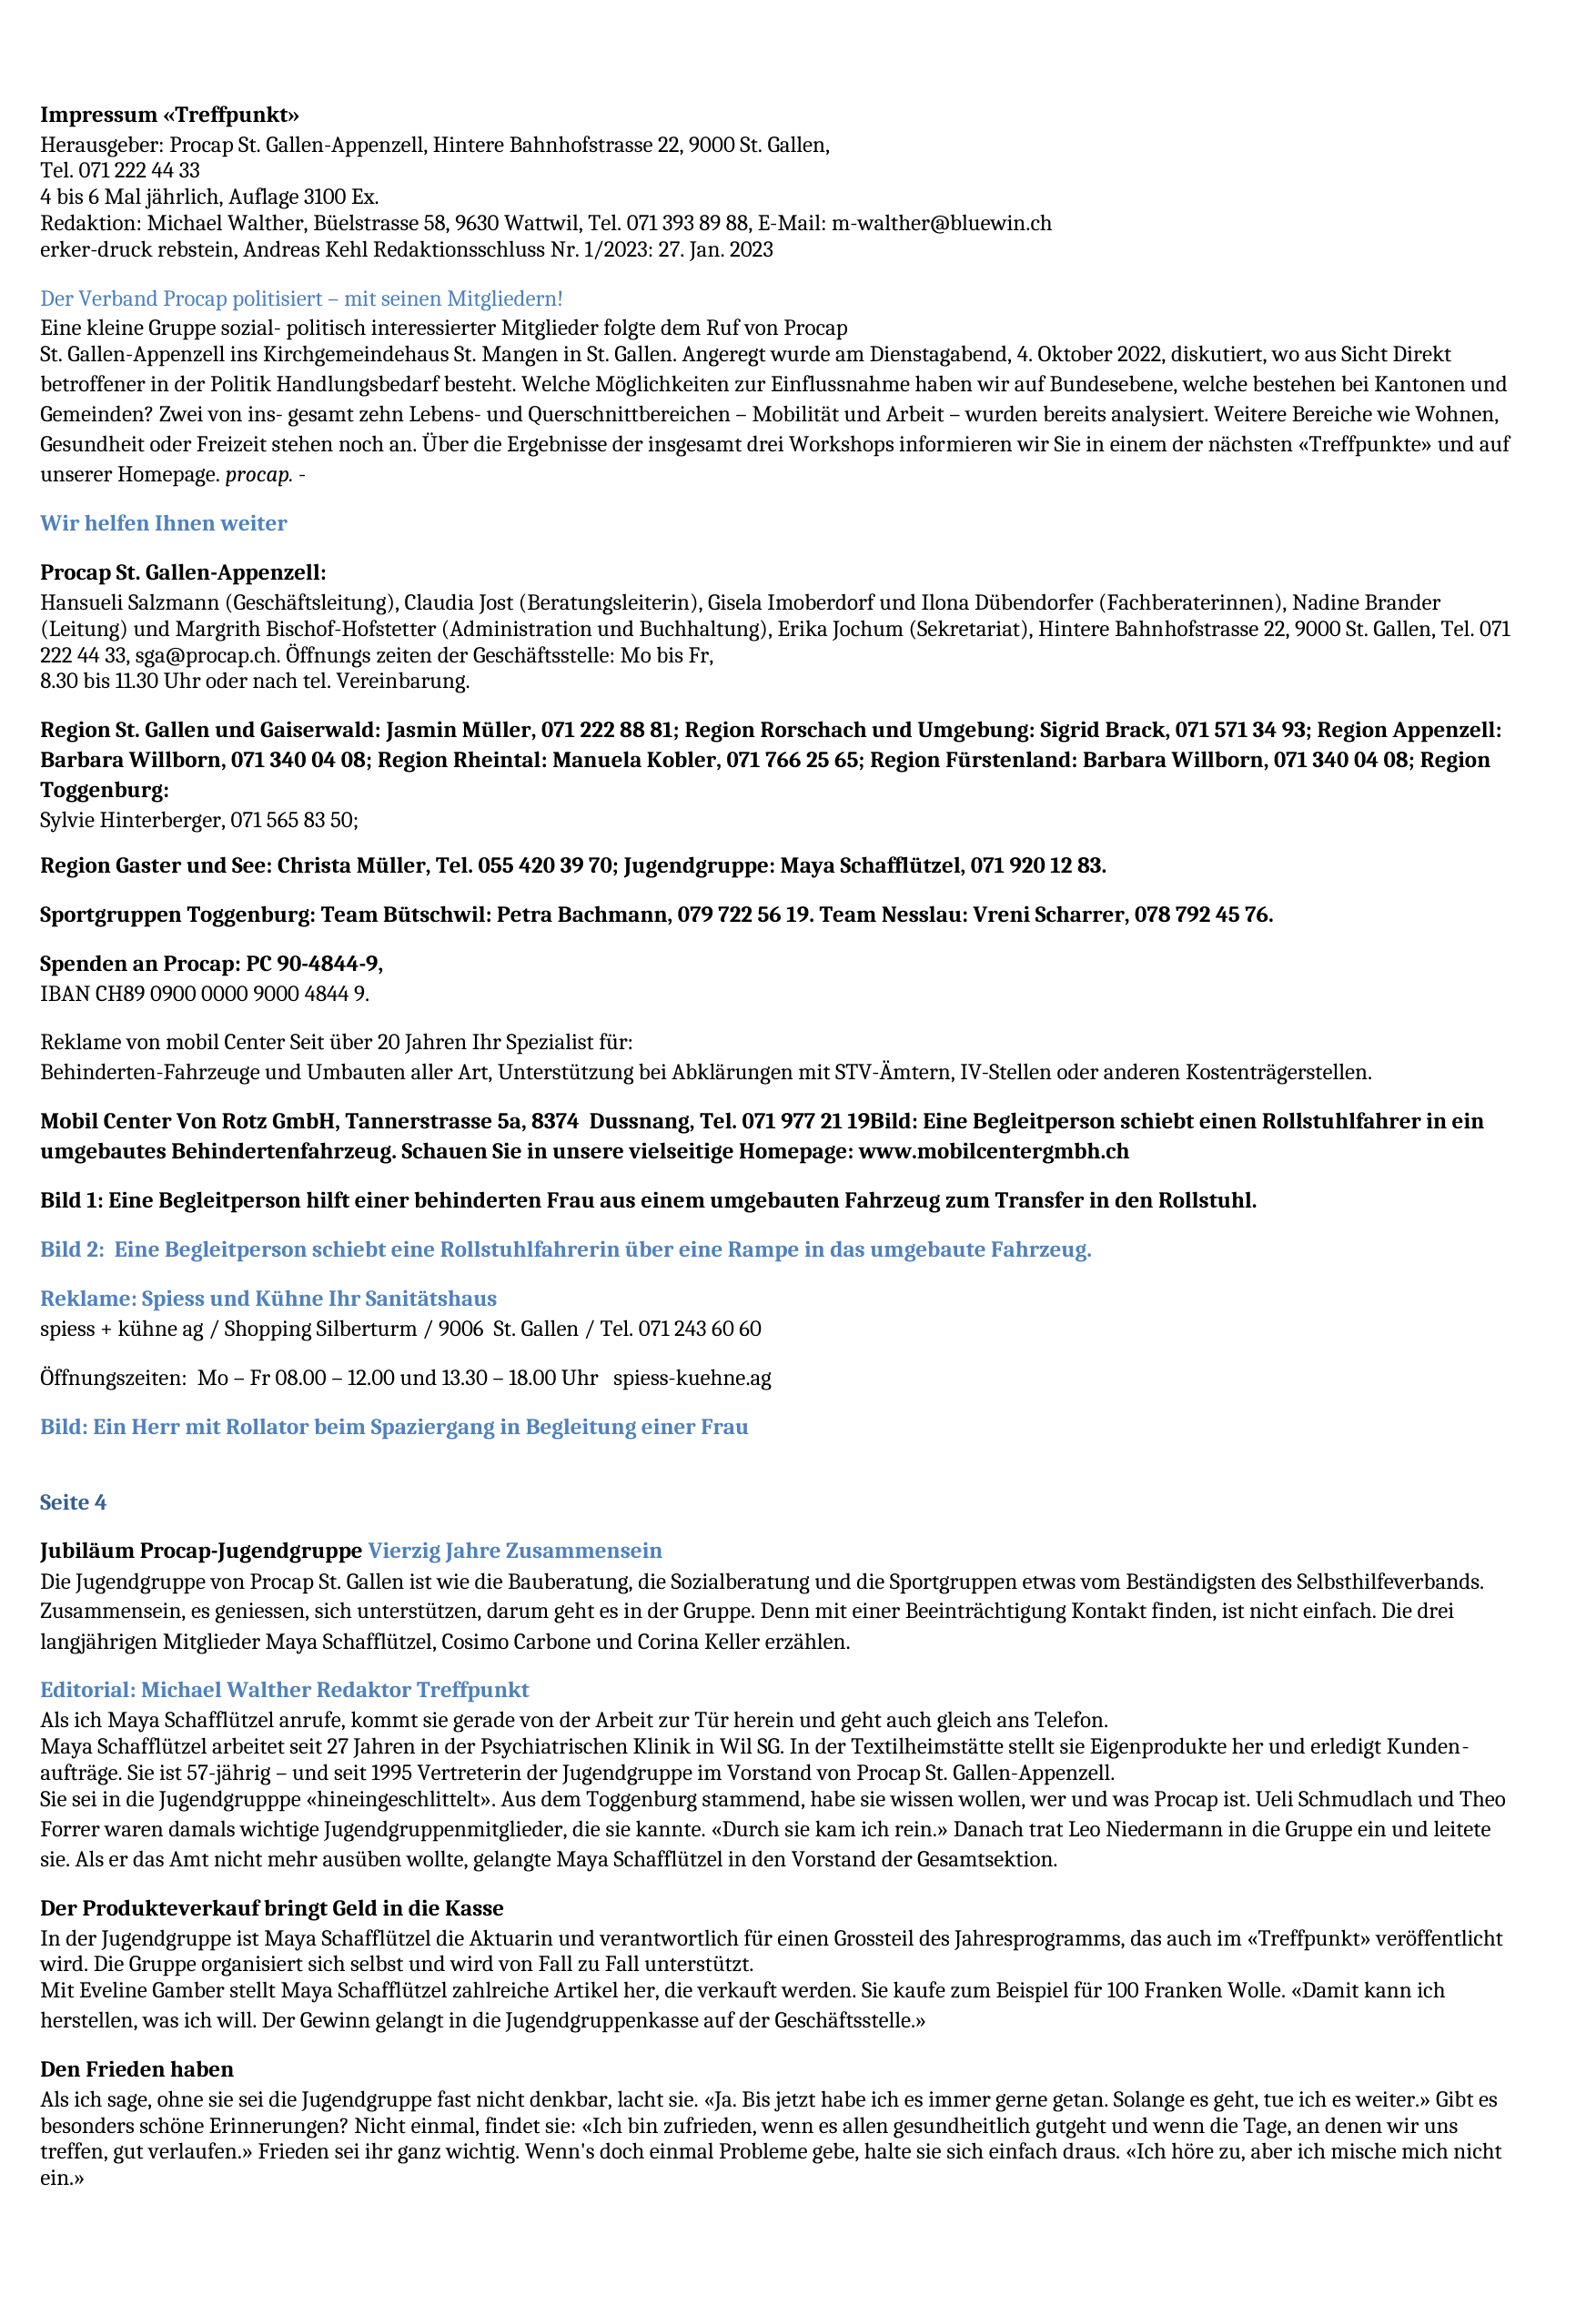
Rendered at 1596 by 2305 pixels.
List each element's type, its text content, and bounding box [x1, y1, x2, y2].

text Sie sei in die Jugendgrupppe «hineingeschlittelt». Aus dem Toggenburg stammend, habe sie wissen wollen, wer und was Procap ist. Ueli Schmudlach und Theo Forrer waren damals wichtige Jugendgruppenmitglieder, die sie kannte. «Durch sie kam ich rein.» Danach trat Leo Niedermann in die Gruppe ein und leitete sie. Als er das Amt nicht mehr ausüben wollte, gelangte Maya Schafflützel in den Vorstand der Gesamtsektion. [40, 1786, 1510, 1872]
text IBAN CH89 0900 0000 9000 4844 9. [40, 980, 1510, 1006]
text Tel. 071 222 44 33 [40, 157, 1510, 184]
subtitle Region St. Gallen und Gaiserwald: Jasmin Müller, 071 222 88 81; Region Rorschach und Umgebung: Sigrid Brack, 071 571 34 93; Region Appenzell: Barbara Willborn, 071 340 04 08; Region Rheintal: Manuela Kobler, 071 766 25 65; Region Fürstenland: Barbara Willborn, 071 340 04 08; Region Toggenburg: [40, 717, 1510, 804]
text spiess + kühne ag / Shopping Silberturm / 9006 St. Gallen / Tel. 071 243 60 60 [40, 1316, 1510, 1341]
text Eine kleine Gruppe sozial- politisch interessierter Mitglieder folgte dem Ruf von Procap [40, 315, 1510, 341]
subtitle Den Frieden haben [40, 2057, 1510, 2083]
text Maya Schafflützel arbeitet seit 27 Jahren in der Psychiatrischen Klinik in Wil SG. In der Textilheimstätte stellt sie Eigenprodukte her und erledigt Kundenaufträge. Sie ist 57-jährig – und seit 1995 Vertreterin der Jugendgruppe im Vorstand von Procap St. Gallen-Appenzell. [40, 1734, 1510, 1786]
text In der Jugendgruppe ist Maya Schafflützel die Aktuarin und verantwortlich für einen Grossteil des Jahresprogramms, das auch im «Treffpunkt» veröffentlicht wird. Die Gruppe organisiert sich selbst und wird von Fall zu Fall unterstützt. [40, 1926, 1510, 1977]
subtitle Der Verband Procap politisiert – mit seinen Mitgliedern! [40, 285, 1510, 311]
text 4 bis 6 Mal jährlich, Auflage 3100 Ex. [40, 184, 1510, 210]
text Behinderten-Fahrzeuge und Umbauten aller Art, Unterstützung bei Abklärungen mit STV-Ämtern, IV-Stellen oder anderen Kostenträgerstellen. [40, 1059, 1510, 1086]
text Herausgeber: Procap St. Gallen-Appenzell, Hintere Bahnhofstrasse 22, 9000 St. Gallen, [40, 131, 1510, 157]
text Redaktion: Michael Walther, Büelstrasse 58, 9630 Wattwil, Tel. 071 393 89 88, E-Mail: m-walther@bluewin.ch [40, 210, 1510, 236]
subtitle Procap St. Gallen-Appenzell: [40, 560, 1510, 586]
subtitle Impressum «Treffpunkt» [40, 102, 1510, 127]
text Sylvie Hinterberger, 071 565 83 50; [40, 807, 1510, 834]
subtitle Der Produkteverkauf bringt Geld in die Kasse [40, 1895, 1510, 1921]
text (Leitung) und Margrith Bischof-Hofstetter (Administration und Buchhaltung), Erika Jochum (Sekretariat), Hintere Bahnhofstrasse 22, 9000 St. Gallen, Tel. 071 222 44 33, sga@procap.ch. Öffnungs zeiten der Geschäftsstelle: Mo bis Fr, [40, 616, 1510, 668]
text Hansueli Salzmann (Geschäftsleitung), Claudia Jost (Beratungsleiterin), Gisela Imoberdorf und Ilona Dübendorfer (Fachberaterinnen), Nadine Brander [40, 590, 1510, 616]
text 8.30 bis 11.30 Uhr oder nach tel. Vereinbarung. [40, 668, 1510, 694]
text Als ich sage, ohne sie sei die Jugendgruppe fast nicht denkbar, lacht sie. «Ja. Bis jetzt habe ich es immer gerne getan. Solange es geht, tue ich es weiter.» Gibt es besonders schöne Erinnerungen? Nicht einmal, findet sie: «Ich bin zufrieden, wenn es allen gesundheitlich gutgeht und wenn die Tage, an denen wir uns treffen, gut verlaufen.» Frieden sei ihr ganz wichtig. Wenn's doch einmal Probleme gebe, halte sie sich einfach draus. «Ich höre zu, aber ich mische mich nicht ein.» [40, 2087, 1510, 2191]
subtitle Wir helfen Ihnen weiter [40, 511, 1510, 537]
text Reklame von mobil Center Seit über 20 Jahren Ihr Spezialist für: [40, 1029, 1510, 1056]
text Als ich Maya Schafflützel anrufe, kommt sie gerade von der Arbeit zur Tür herein und geht auch gleich ans Telefon. [40, 1707, 1510, 1734]
subtitle Seite 4 [40, 1490, 1510, 1515]
subtitle Bild 2: Eine Begleitperson schiebt eine Rollstuhlfahrerin über eine Rampe in das umgebaute Fahrzeug. [40, 1237, 1510, 1263]
subtitle Bild: Ein Herr mit Rollator beim Spaziergang in Begleitung einer Frau [40, 1413, 1510, 1440]
subtitle Spenden an Procap: PC 90-4844-9, [40, 950, 1510, 976]
subtitle Bild 1: Eine Begleitperson hilft einer behinderten Frau aus einem umgebauten Fahrzeug zum Transfer in den Rollstuhl. [40, 1188, 1510, 1214]
text Mit Eveline Gamber stellt Maya Schafflützel zahlreiche Artikel her, die verkauft werden. Sie kaufe zum Beispiel für 100 Franken Wolle. «Damit kann ich herstellen, was ich will. Der Gewinn gelangt in die Jugendgruppenkasse auf der Geschäftsstelle.» [40, 1977, 1510, 2034]
subtitle Sportgruppen Toggenburg: Team Bütschwil: Petra Bachmann, 079 722 56 19. Team Nesslau: Vreni Scharrer, 078 792 45 76. [40, 902, 1510, 927]
subtitle Editorial: Michael Walther Redaktor Treffpunkt [40, 1677, 1510, 1703]
text Die Jugendgruppe von Procap St. Gallen ist wie die Bauberatung, die Sozialberatung und die Sportgruppen etwas vom Beständigsten des Selbsthilfeverbands. Zusammensein, es geniessen, sich unterstützen, darum geht es in der Gruppe. Denn mit einer Beeinträchtigung Kontakt finden, ist nicht einfach. Die drei langjährigen Mitglieder Maya Schafflützel, Cosimo Carbone und Corina Keller erzählen. [40, 1568, 1510, 1654]
subtitle Mobil Center Von Rotz GmbH, Tannerstrasse 5a, 8374 Dussnang, Tel. 071 977 21 19Bild: Eine Begleitperson schiebt einen Rollstuhlfahrer in ein umgebautes Behindertenfahrzeug. Schauen Sie in unsere vielseitige Homepage: www.mobilcentergmbh.ch [40, 1108, 1510, 1165]
text erker-druck rebstein, Andreas Kehl Redaktionsschluss Nr. 1/2023: 27. Jan. 2023 [40, 236, 1510, 262]
subtitle Reklame: Spiess und Kühne Ihr Sanitätshaus [40, 1286, 1510, 1312]
text Öffnungszeiten: Mo – Fr 08.00 – 12.00 und 13.30 – 18.00 Uhr spiess-kuehne.ag [40, 1365, 1510, 1390]
subtitle Jubiläum Procap-Jugendgruppe Vierzig Jahre Zusammensein [40, 1538, 1510, 1564]
text St. Gallen-Appenzell ins Kirchgemeindehaus St. Mangen in St. Gallen. Angeregt wurde am Dienstagabend, 4. Oktober 2022, diskutiert, wo aus Sicht Direkt betroffener in der Politik Handlungsbedarf besteht. Welche Möglichkeiten zur Einflussnahme haben wir auf Bundesebene, welche bestehen bei Kantonen und Gemeinden? Zwei von ins- gesamt zehn Lebens- und Querschnittbereichen – Mobilität und Arbeit – wurden bereits analysiert. Weitere Bereiche wie Wohnen, Gesundheit oder Freizeit stehen noch an. Über die Ergebnisse der insgesamt drei Workshops informieren wir Sie in einem der nächsten «Treffpunkte» und auf unserer Homepage. procap. - [40, 341, 1510, 488]
subtitle Region Gaster und See: Christa Müller, Tel. 055 420 39 70; Jugendgruppe: Maya Schafflützel, 071 920 12 83. [40, 853, 1510, 879]
